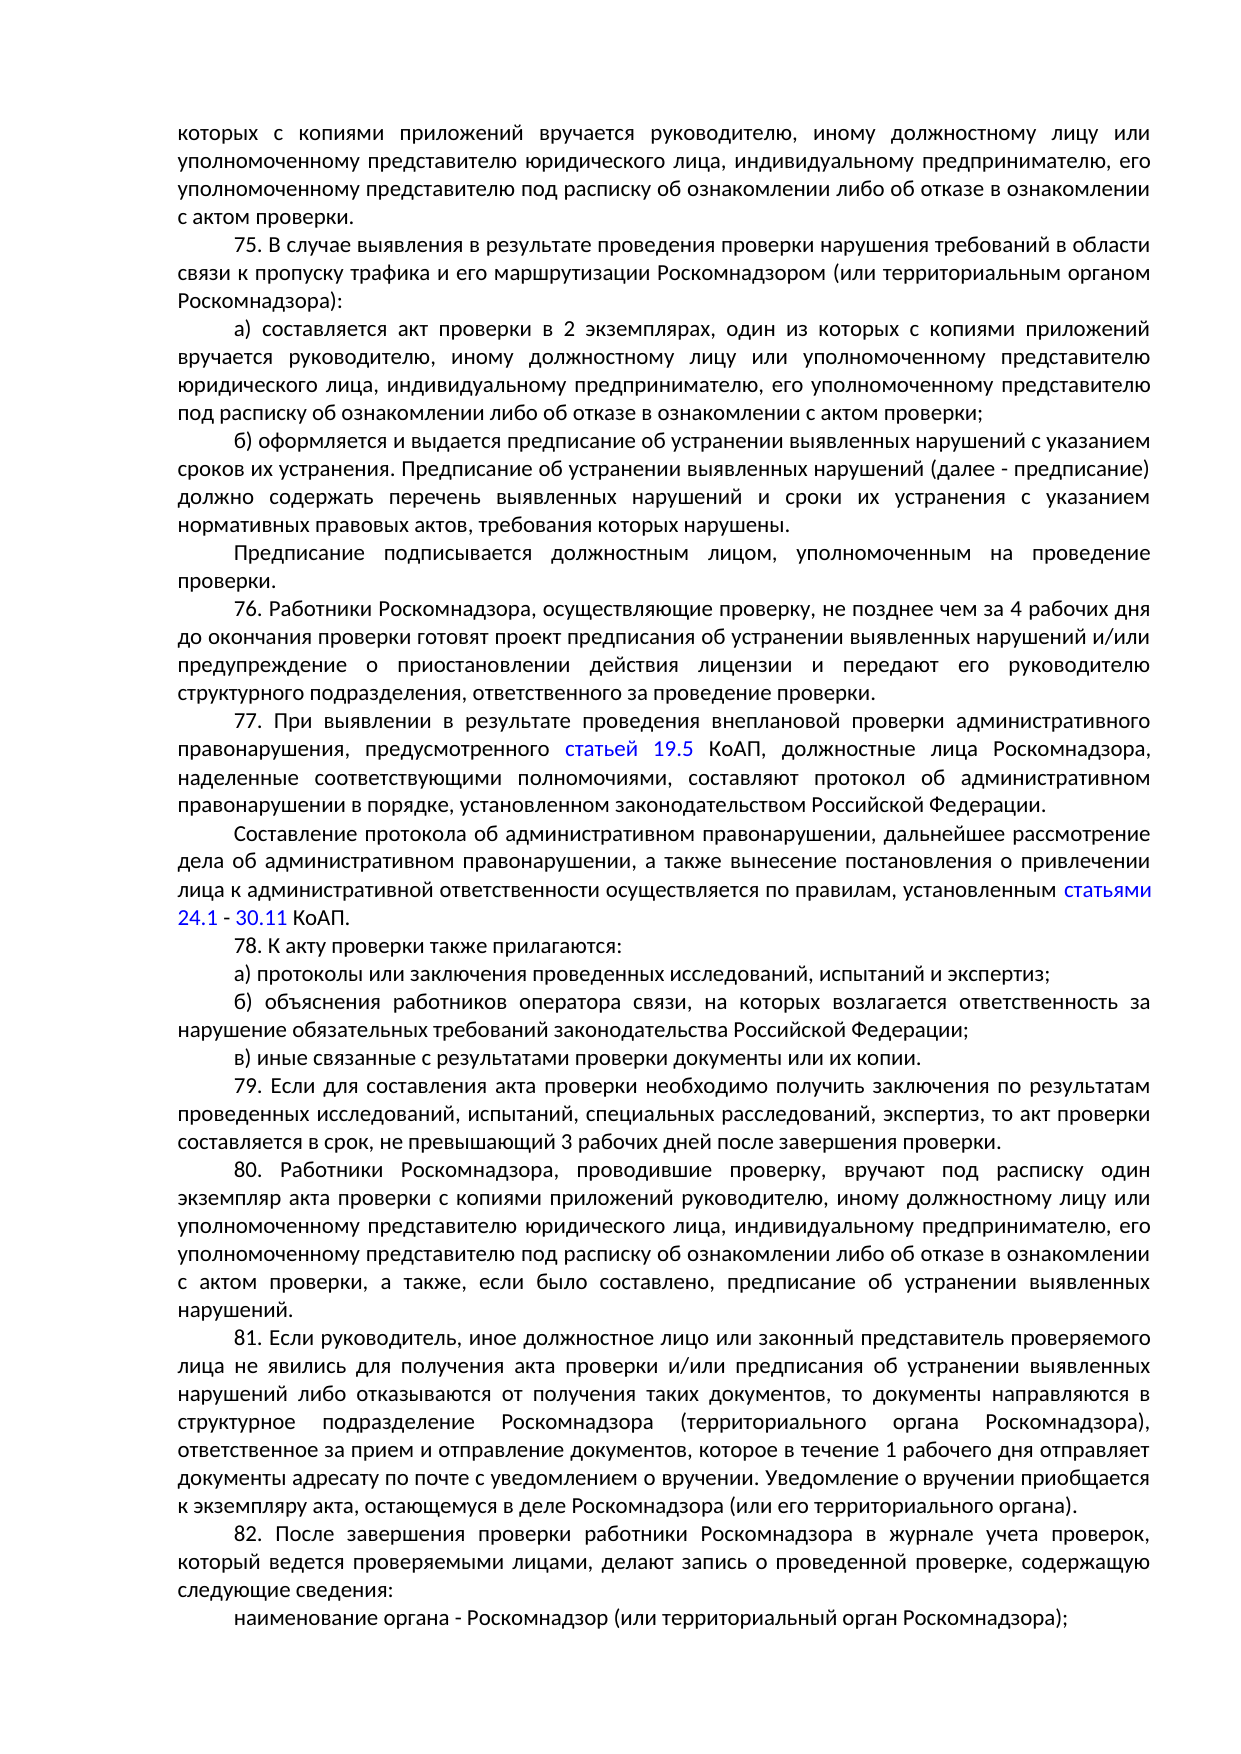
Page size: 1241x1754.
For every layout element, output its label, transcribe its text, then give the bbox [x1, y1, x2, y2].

text 75. В случае выявления в результате проведения проверки нарушения требований в области связи к пропуску трафика и его маршрутизации Роскомнадзором (или территориальным органом Роскомнадзора): [177, 230, 1152, 314]
text 78. К акту проверки также прилагаются: [177, 931, 1152, 959]
text 81. Если руководитель, иное должностное лицо или законный представитель проверяемого лица не явились для получения акта проверки и/или предписания об устранении выявленных нарушений либо отказываются от получения таких документов, то документы направляются в структурное подразделение Роскомнадзора (территориального органа Роскомнадзора), ответственное за прием и отправление документов, которое в течение 1 рабочего дня отправляет документы адресату по почте с уведомлением о вручении. Уведомление о вручении приобщается к экземпляру акта, остающемуся в деле Роскомнадзора (или его территориального органа). [177, 1323, 1152, 1519]
text а) протоколы или заключения проведенных исследований, испытаний и экспертиз; [177, 959, 1152, 987]
text в) иные связанные с результатами проверки документы или их копии. [177, 1043, 1152, 1071]
text б) оформляется и выдается предписание об устранении выявленных нарушений с указанием сроков их устранения. Предписание об устранении выявленных нарушений (далее - предписание) должно содержать перечень выявленных нарушений и сроки их устранения с указанием нормативных правовых актов, требования которых нарушены. [177, 426, 1152, 538]
text б) объяснения работников оператора связи, на которых возлагается ответственность за нарушение обязательных требований законодательства Российской Федерации; [177, 987, 1152, 1043]
text 76. Работники Роскомнадзора, осуществляющие проверку, не позднее чем за 4 рабочих дня до окончания проверки готовят проект предписания об устранении выявленных нарушений и/или предупреждение о приостановлении действия лицензии и передают его руководителю структурного подразделения, ответственного за проведение проверки. [177, 594, 1152, 707]
text наименование органа - Роскомнадзор (или территориальный орган Роскомнадзора); [177, 1603, 1152, 1631]
text 79. Если для составления акта проверки необходимо получить заключения по результатам проведенных исследований, испытаний, специальных расследований, экспертиз, то акт проверки составляется в срок, не превышающий 3 рабочих дней после завершения проверки. [177, 1071, 1152, 1155]
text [177, 118, 1152, 230]
text а) составляется акт проверки в 2 экземплярах, один из которых с копиями приложений вручается руководителю, иному должностному лицу или уполномоченному представителю юридического лица, индивидуальному предпринимателю, его уполномоченному представителю под расписку об ознакомлении либо об отказе в ознакомлении с актом проверки; [177, 314, 1152, 426]
text 77. При выявлении в результате проведения внеплановой проверки административного правонарушения, предусмотренного статьей 19.5 КоАП, должностные лица Роскомнадзора, наделенные соответствующими полномочиями, составляют протокол об административном правонарушении в порядке, установленном законодательством Российской Федерации. [177, 707, 1152, 819]
text Составление протокола об административном правонарушении, дальнейшее рассмотрение дела об административном правонарушении, а также вынесение постановления о привлечении лица к административной ответственности осуществляется по правилам, установленным статьями 24.1 - 30.11 КоАП. [177, 819, 1152, 931]
text 80. Работники Роскомнадзора, проводившие проверку, вручают под расписку один экземпляр акта проверки с копиями приложений руководителю, иному должностному лицу или уполномоченному представителю юридического лица, индивидуальному предпринимателю, его уполномоченному представителю под расписку об ознакомлении либо об отказе в ознакомлении с актом проверки, а также, если было составлено, предписание об устранении выявленных нарушений. [177, 1155, 1152, 1323]
text 82. После завершения проверки работники Роскомнадзора в журнале учета проверок, который ведется проверяемыми лицами, делают запись о проведенной проверке, содержащую следующие сведения: [177, 1519, 1152, 1603]
text Предписание подписывается должностным лицом, уполномоченным на проведение проверки. [177, 538, 1152, 594]
